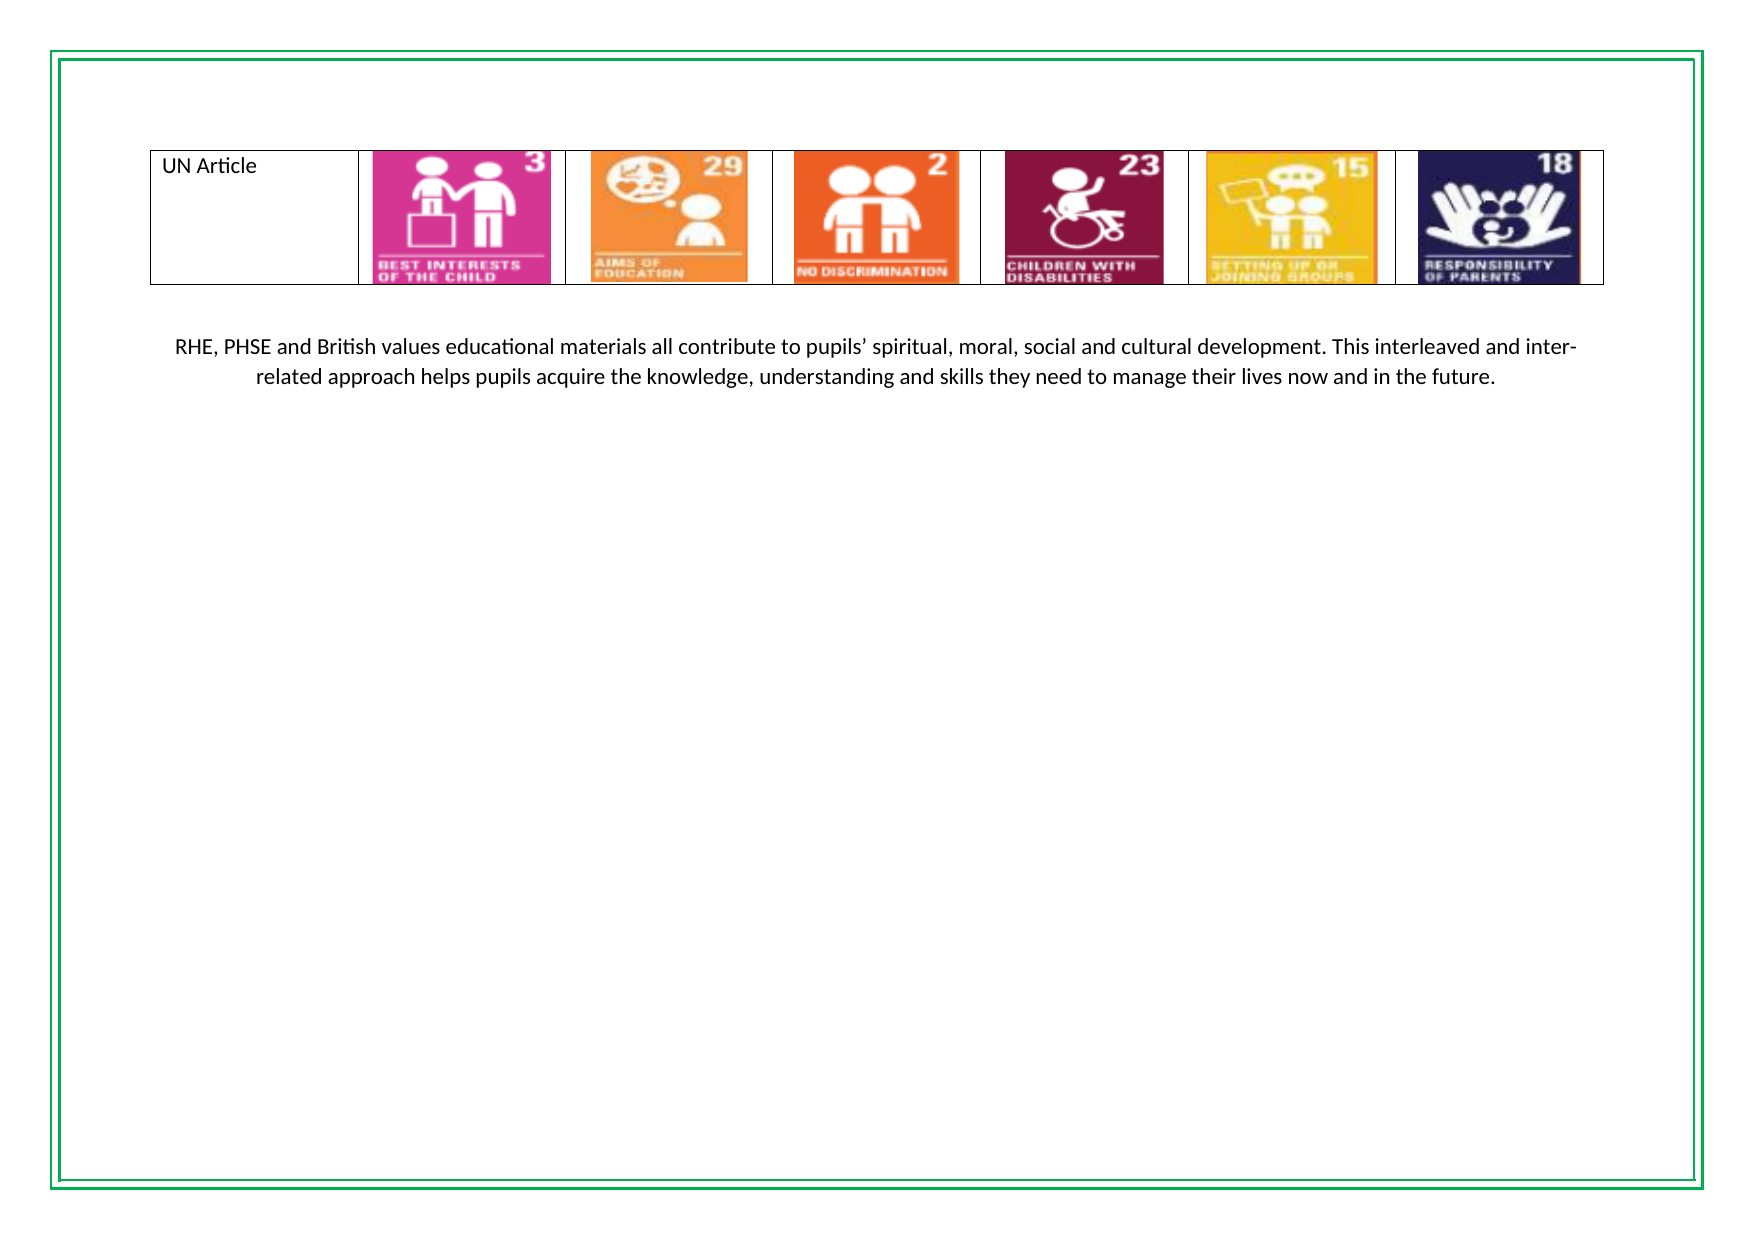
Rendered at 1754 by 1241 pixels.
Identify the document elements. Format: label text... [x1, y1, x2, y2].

table_cell UN Article [151, 151, 358, 284]
table_cell [981, 151, 1005, 284]
table_cell [566, 151, 772, 284]
picture [372, 151, 551, 284]
table_cell [359, 151, 372, 284]
table_cell [1378, 151, 1395, 284]
table_cell [960, 151, 980, 284]
table_cell [1164, 151, 1188, 284]
table_cell [551, 151, 565, 284]
picture [1418, 151, 1582, 284]
table_cell [1189, 151, 1206, 284]
picture [590, 151, 748, 282]
picture [1005, 151, 1164, 284]
table_cell [1582, 151, 1603, 284]
picture [794, 151, 960, 284]
text RHE, PHSE and British values educational materials all contribute to pupils’ spiritual, moral, social and cultural development. This interleaved and inter-related approach helps pupils acquire the knowledge, understanding and skills they need to manage their lives now and in the future. [150, 332, 1604, 390]
picture [1206, 151, 1378, 284]
table_cell [773, 151, 794, 284]
table_cell [1396, 151, 1418, 284]
